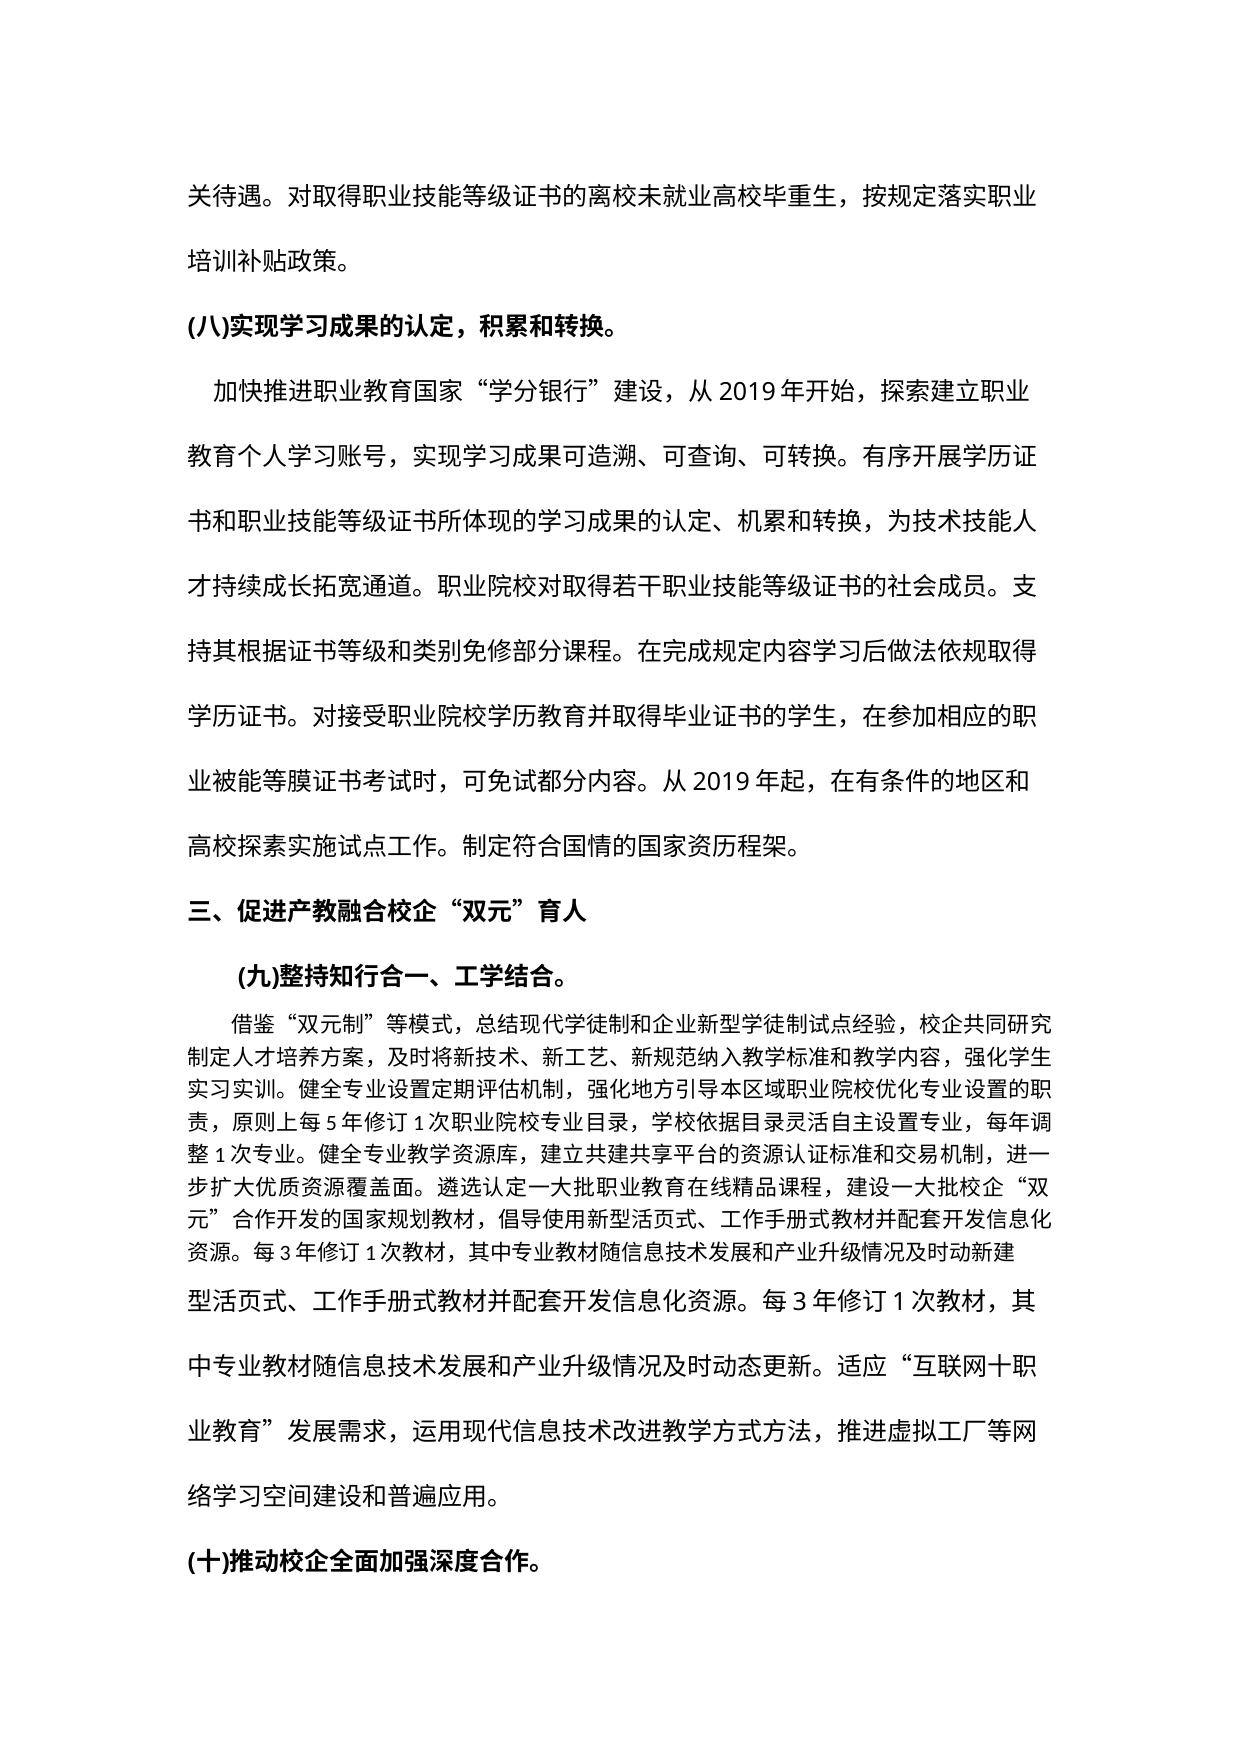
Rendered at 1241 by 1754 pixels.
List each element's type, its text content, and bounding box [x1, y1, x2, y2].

text 借鉴“双元制”等模式，总结现代学徒制和企业新型学徒制试点经验，校企共同研究制定人才培养方案，及时将新技术、新工艺、新规范纳入教学标准和教学内容，强化学生实习实训。健全专业设置定期评估机制，强化地方引导本区域职业院校优化专业设置的职责，原则上每5年修订1次职业院校专业目录，学校依据目录灵活自主设置专业，每年调整1次专业。健全专业教学资源库，建立共建共享平台的资源认证标准和交易机制，进一步扩大优质资源覆盖面。遴选认定一大批职业教育在线精品课程，建设一大批校企“双元”合作开发的国家规划教材，倡导使用新型活页式、工作手册式教材并配套开发信息化资源。每3年修订1次教材，其中专业教材随信息技术发展和产业升级情况及时动新建 [187, 1007, 1053, 1267]
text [187, 1267, 1053, 1592]
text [187, 162, 1053, 942]
text (九)整持知行合一、工学结合。 [187, 942, 1053, 1007]
